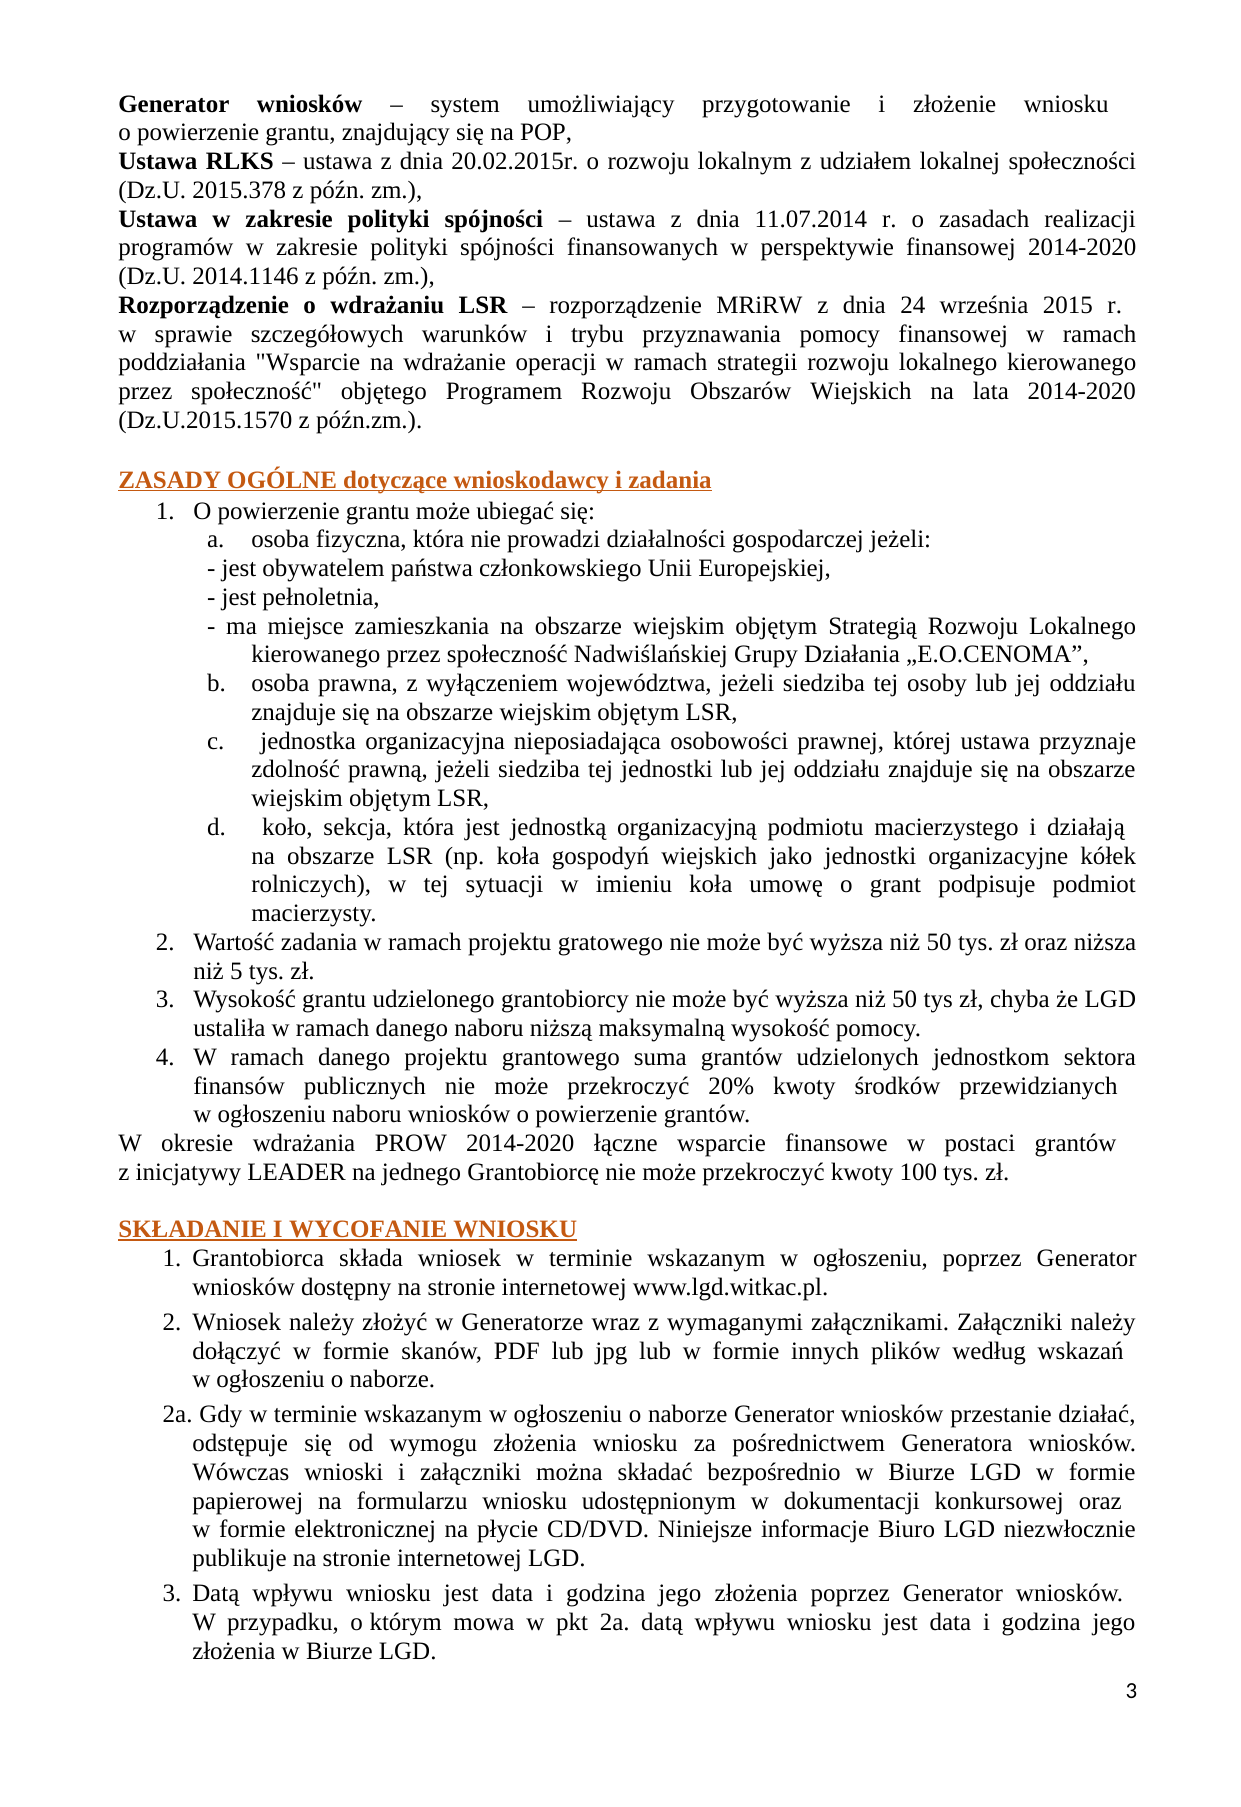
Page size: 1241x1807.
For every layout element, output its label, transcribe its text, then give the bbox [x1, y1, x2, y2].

text W okresie wdrażania PROW 2014-2020 łączne wsparcie finansowe w postaci grantów z inicjatywy LEADER na jednego Grantobiorcę nie może przekroczyć kwoty 100 tys. zł. [118, 1128, 1137, 1186]
text ZASADY OGÓLNE dotyczące wnioskodawcy i zadania [118, 465, 1137, 493]
list Wysokość grantu udzielonego grantobiorcy nie może być wyższa niż 50 tys zł, chyba że LGD ustaliła w ramach danego naboru niższą maksymalną wysokość pomocy. [156, 984, 1137, 1042]
text Rozporządzenie o wdrażaniu LSR – rozporządzenie MRiRW z dnia 24 września 2015 r. w sprawie szczegółowych warunków i trybu przyznawania pomocy finansowej w ramach poddziałania "Wsparcie na wdrażanie operacji w ramach strategii rozwoju lokalnego kierowanego przez społeczność" objętego Programem Rozwoju Obszarów Wiejskich na lata 2014-2020 (Dz.U.2015.1570 z późn.zm.). [118, 290, 1137, 434]
text - jest pełnoletnia, [207, 582, 1137, 611]
list W ramach danego projektu grantowego suma grantów udzielonych jednostkom sektora finansów publicznych nie może przekroczyć 20% kwoty środków przewidzianych w ogłoszeniu naboru wniosków o powierzenie grantów. [156, 1042, 1137, 1128]
list koło, sekcja, która jest jednostką organizacyjną podmiotu macierzystego i działają na obszarze LSR (np. koła gospodyń wiejskich jako jednostki organizacyjne kółek rolniczych), w tej sytuacji w imieniu koła umowę o grant podpisuje podmiot macierzysty. [207, 812, 1137, 927]
text Ustawa RLKS – ustawa z dnia 20.02.2015r. o rozwoju lokalnym z udziałem lokalnej społeczności (Dz.U. 2015.378 z późn. zm.), [118, 146, 1137, 204]
text Generator wniosków – system umożliwiający przygotowanie i złożenie wniosku o powierzenie grantu, znajdujący się na POP, [118, 89, 1137, 146]
list Grantobiorca składa wniosek w terminie wskazanym w ogłoszeniu, poprzez Generator wniosków dostępny na stronie internetowej www.lgd.witkac.pl. [162, 1243, 1137, 1301]
list O powierzenie grantu może ubiegać się: [156, 496, 1137, 524]
list 2a. Gdy w terminie wskazanym w ogłoszeniu o naborze Generator wniosków przestanie działać, odstępuje się od wymogu złożenia wniosku za pośrednictwem Generatora wniosków. Wówczas wnioski i załączniki można składać bezpośrednio w Biurze LGD w formie papierowej na formularzu wniosku udostępnionym w dokumentacji konkursowej oraz w formie elektronicznej na płycie CD/DVD. Niniejsze informacje Biuro LGD niezwłocznie publikuje na stronie internetowej LGD. [162, 1399, 1137, 1572]
list jednostka organizacyjna nieposiadająca osobowości prawnej, której ustawa przyznaje zdolność prawną, jeżeli siedziba tej jednostki lub jej oddziału znajduje się na obszarze wiejskim objętym LSR, [207, 726, 1137, 812]
list Datą wpływu wniosku jest data i godzina jego złożenia poprzez Generator wniosków. W przypadku, o którym mowa w pkt 2a. datą wpływu wniosku jest data i godzina jego złożenia w Biurze LGD. [162, 1578, 1137, 1664]
text - jest obywatelem państwa członkowskiego Unii Europejskiej, [207, 553, 1137, 582]
text - ma miejsce zamieszkania na obszarze wiejskim objętym Strategią Rozwoju Lokalnego kierowanego przez społeczność Nadwiślańskiej Grupy Działania „E.O.CENOMA”, [207, 611, 1137, 668]
list Wartość zadania w ramach projektu gratowego nie może być wyższa niż 50 tys. zł oraz niższa niż 5 tys. zł. [156, 927, 1137, 984]
list Wniosek należy złożyć w Generatorze wraz z wymaganymi załącznikami. Załączniki należy dołączyć w formie skanów, PDF lub jpg lub w formie innych plików według wskazań w ogłoszeniu o naborze. [162, 1307, 1137, 1393]
list osoba fizyczna, która nie prowadzi działalności gospodarczej jeżeli: [207, 524, 1137, 553]
text SKŁADANIE I WYCOFANIE WNIOSKU [118, 1214, 1137, 1243]
text Ustawa w zakresie polityki spójności – ustawa z dnia 11.07.2014 r. o zasadach realizacji programów w zakresie polityki spójności finansowanych w perspektywie finansowej 2014-2020 (Dz.U. 2014.1146 z późn. zm.), [118, 204, 1137, 290]
list osoba prawna, z wyłączeniem województwa, jeżeli siedziba tej osoby lub jej oddziału znajduje się na obszarze wiejskim objętym LSR, [207, 668, 1137, 726]
